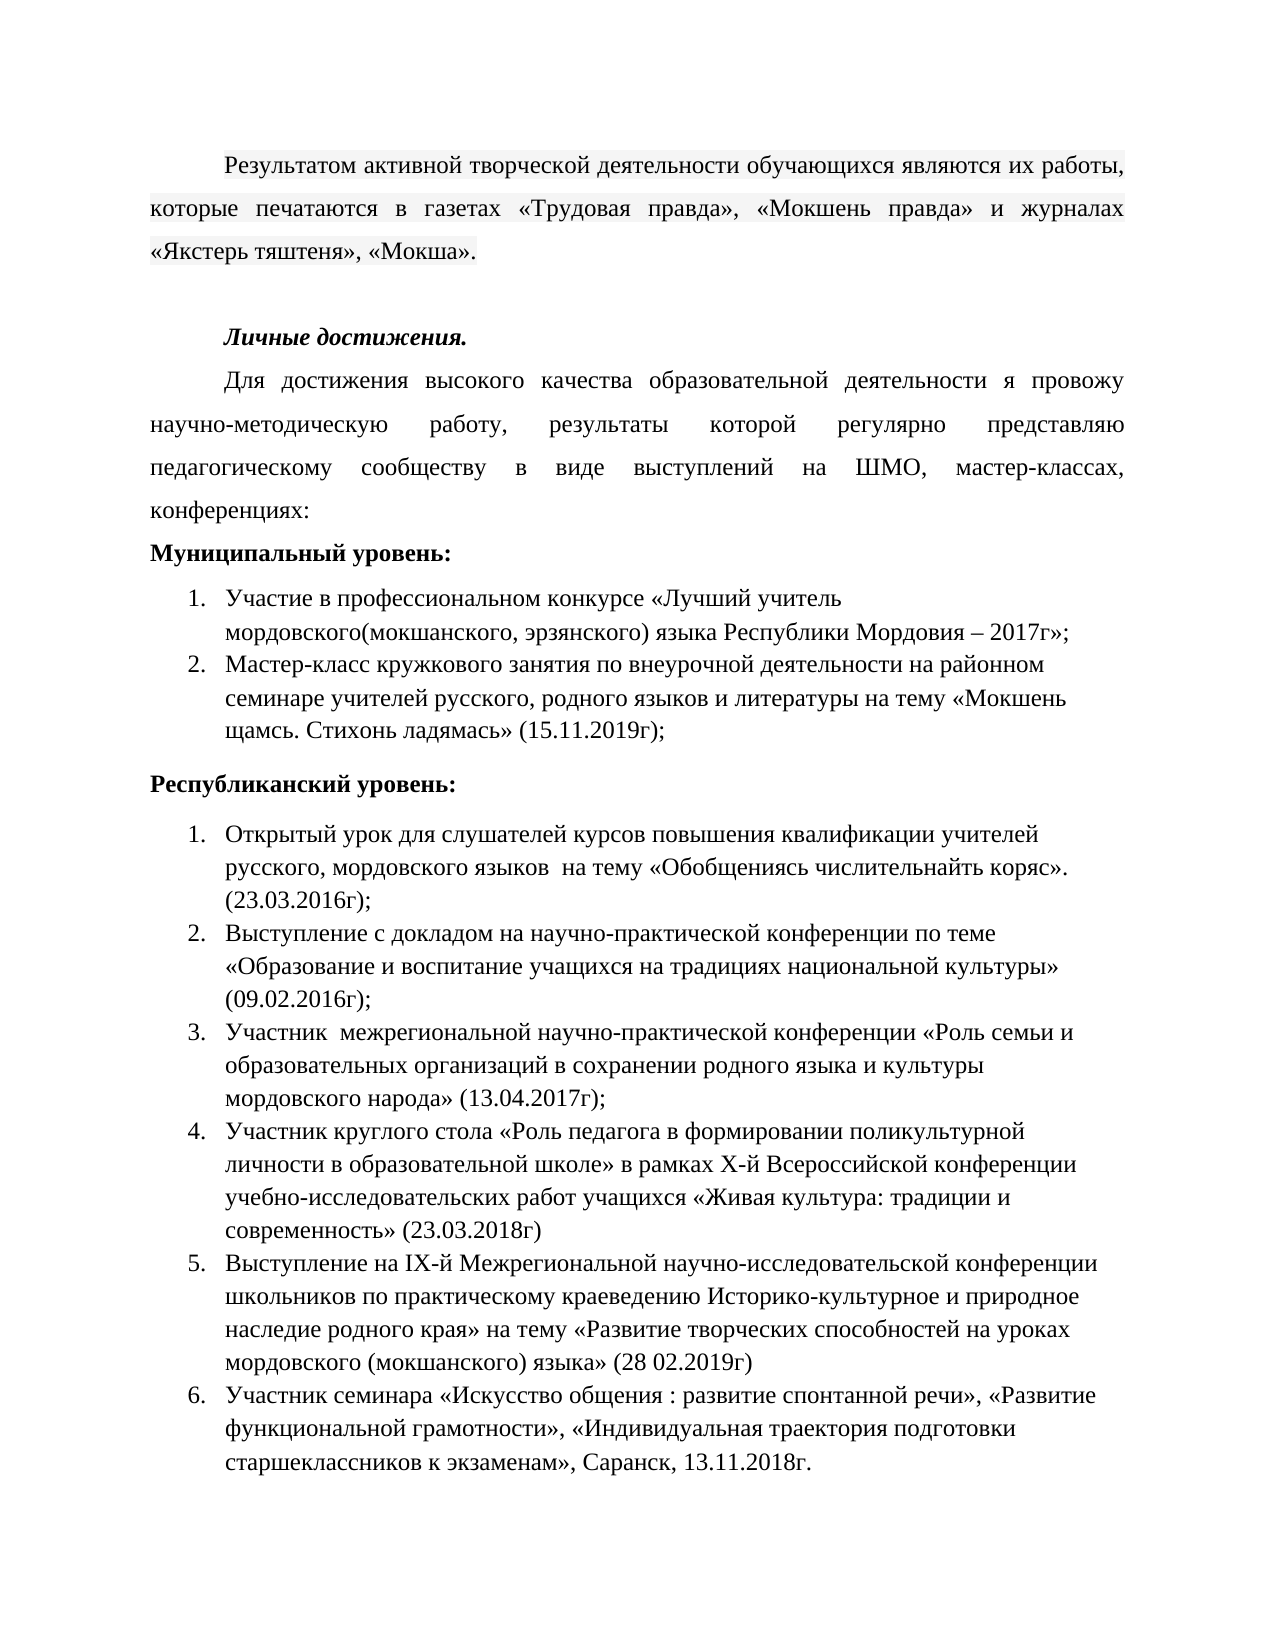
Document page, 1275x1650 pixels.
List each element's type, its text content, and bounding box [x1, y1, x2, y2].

list Результатом активной творческой деятельности обучающихся являются их работы, которые печатаются в газетах «Трудовая правда», «Мокшень правда» и журналах «Якстерь тяштеня», «Мокша». [150, 150, 1125, 193]
text Муниципальный уровень: [150, 538, 1125, 567]
list Результатом активной творческой деятельности обучающихся являются их работы, которые печатаются в газетах «Трудовая правда», «Мокшень правда» и журналах «Якстерь тяштеня», «Мокша». [150, 222, 1125, 265]
list Мастер-класс кружкового занятия по внеурочной деятельности на районном семинаре учителей русского, родного языков и литературы на тему «Мокшень щамсь. Стихонь ладямась» (15.11.2019г); [187, 649, 1125, 744]
list Участник круглого стола «Роль педагога в формировании поликультурной личности в образовательной школе» в рамках Х-й Всероссийской конференции учебно-исследовательских работ учащихся «Живая культура: традиции и современность» (23.03.2018г) [187, 1116, 1125, 1244]
list Личные достижения. [150, 322, 1125, 351]
text Республиканский уровень: [150, 769, 1125, 798]
list Участник семинара «Искусство общения : развитие спонтанной речи», «Развитие функциональной грамотности», «Индивидуальная траектория подготовки старшеклассников к экзаменам», Саранск, 13.11.2018г. [187, 1381, 1125, 1475]
list Выступление с докладом на научно-практической конференции по теме «Образование и воспитание учащихся на традициях национальной культуры» (09.02.2016г); [187, 918, 1125, 1013]
list Для достижения высокого качества образовательной деятельности я провожу научно-методическую работу, результаты которой регулярно представляю педагогическому сообществу в виде выступлений на ШМО, мастер-классах, конференциях: [150, 366, 1125, 524]
list Участник межрегиональной научно-практической конференции «Роль семьи и образовательных организаций в сохранении родного языка и культуры мордовского народа» (13.04.2017г); [187, 1017, 1125, 1112]
list Открытый урок для слушателей курсов повышения квалификации учителей русского, мордовского языков на тему «Обобщениясь числительнайть коряс».(23.03.2016г); [187, 819, 1125, 914]
list Участие в профессиональном конкурсе «Лучший учитель мордовского(мокшанского, эрзянского) языка Республики Мордовия – 2017г»; [187, 583, 1125, 645]
list Выступление на IX-й Межрегиональной научно-исследовательской конференции школьников по практическому краеведению Историко-культурное и природное наследие родного края» на тему «Развитие творческих способностей на уроках мордовского (мокшанского) языка» (28 02.2019г) [187, 1248, 1125, 1376]
